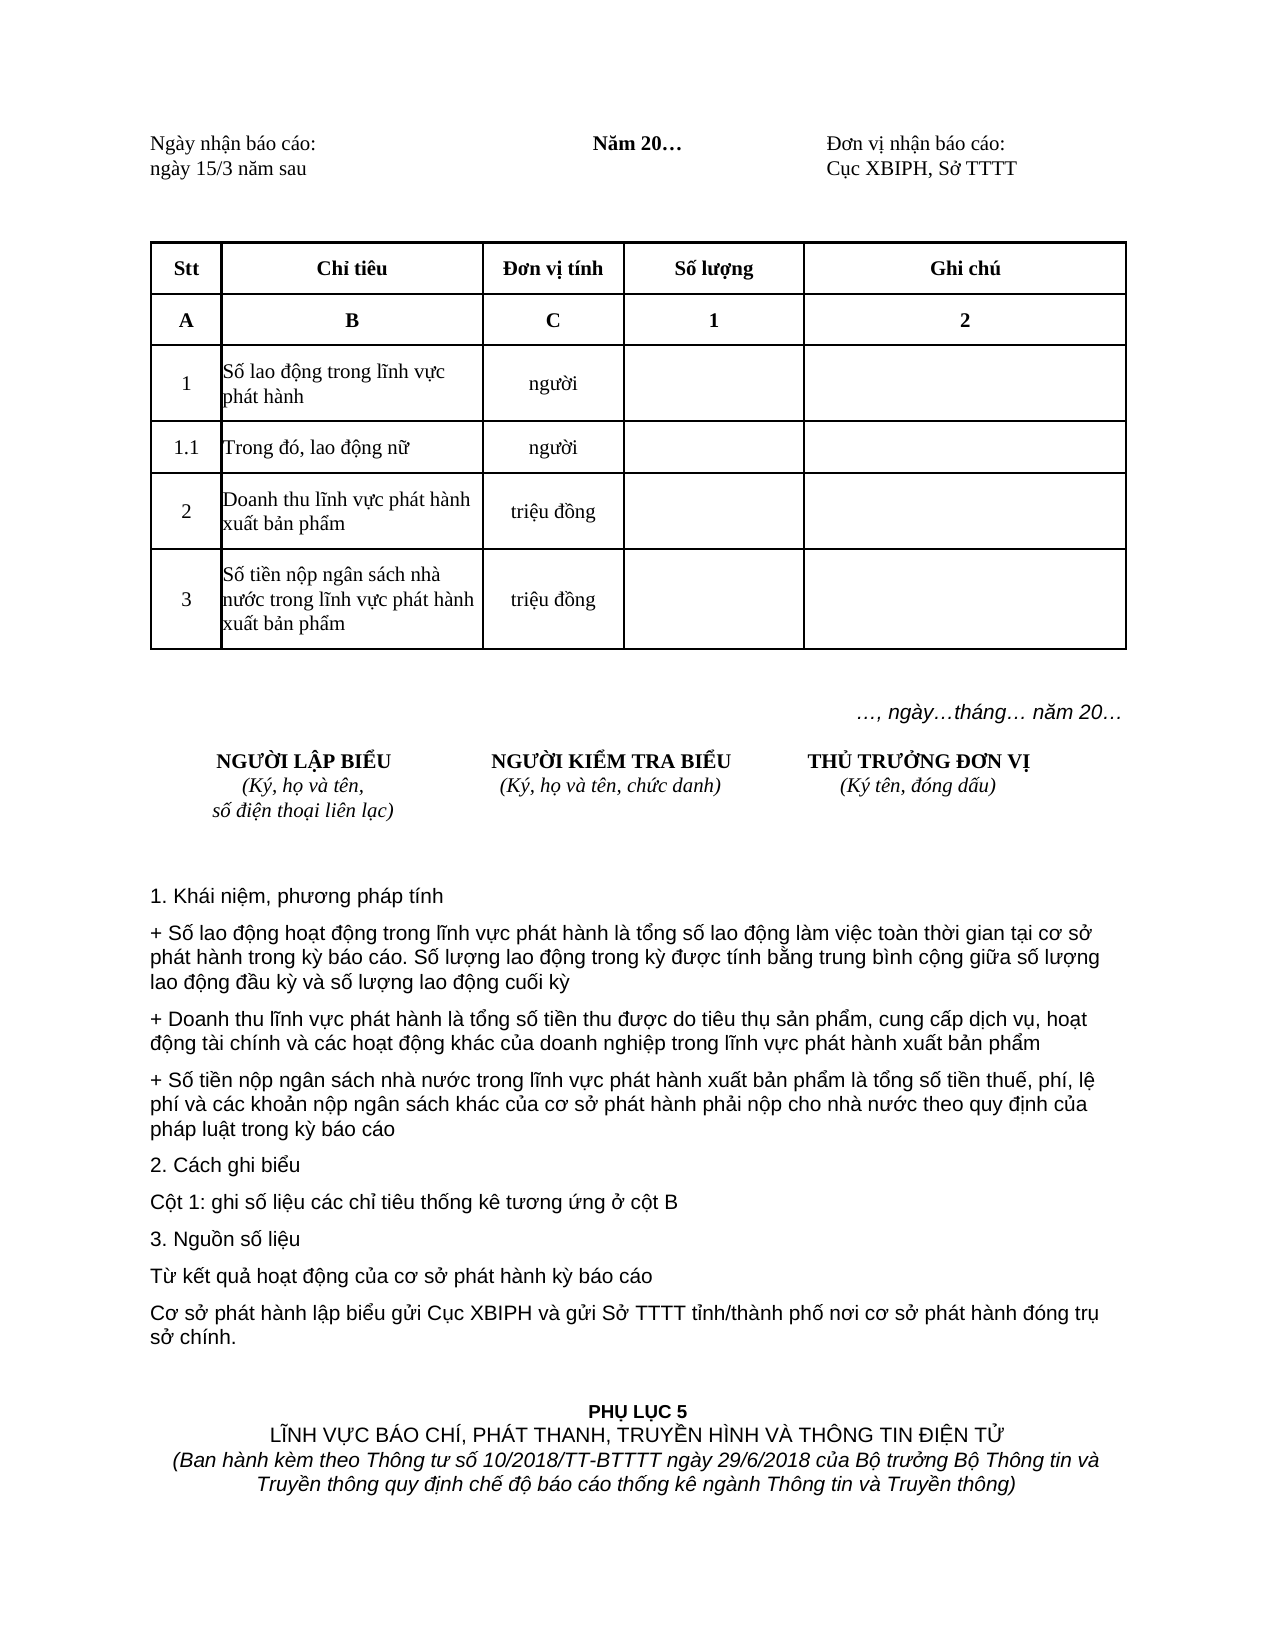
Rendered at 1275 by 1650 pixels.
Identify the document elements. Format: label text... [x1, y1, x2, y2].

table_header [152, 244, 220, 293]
text + Doanh thu lĩnh vực phát hành là tổng số tiền thu được do tiêu thụ sản phẩm, cung cấp dịch vụ, hoạt động tài chính và các hoạt động khác của doanh nghiệp trong lĩnh vực phát hành xuất bản phẩm [150, 1006, 1125, 1055]
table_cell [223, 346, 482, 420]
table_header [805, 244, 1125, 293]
text Cơ sở phát hành lập biểu gửi Cục XBIPH và gửi Sở TTTT tỉnh/thành phố nơi cơ sở phát hành đóng trụ sở chính. [150, 1300, 1125, 1349]
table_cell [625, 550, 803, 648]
text + Số tiền nộp ngân sách nhà nước trong lĩnh vực phát hành xuất bản phẩm là tổng số tiền thuế, phí, lệ phí và các khoản nộp ngân sách khác của cơ sở phát hành phải nộp cho nhà nước theo quy định của pháp luật trong kỳ báo cáo [150, 1067, 1125, 1140]
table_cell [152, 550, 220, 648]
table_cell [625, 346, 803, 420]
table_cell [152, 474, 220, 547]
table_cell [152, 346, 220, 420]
text + Số lao động hoạt động trong lĩnh vực phát hành là tổng số lao động làm việc toàn thời gian tại cơ sở phát hành trong kỳ báo cáo. Số lượng lao động trong kỳ được tính bằng trung bình cộng giữa số lượng lao động đầu kỳ và số lượng lao động cuối kỳ [150, 920, 1125, 993]
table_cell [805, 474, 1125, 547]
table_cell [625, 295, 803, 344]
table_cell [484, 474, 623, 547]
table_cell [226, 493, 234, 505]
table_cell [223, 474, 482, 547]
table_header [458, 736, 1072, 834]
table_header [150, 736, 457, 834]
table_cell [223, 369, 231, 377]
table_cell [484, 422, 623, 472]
text Từ kết quả hoạt động của cơ sở phát hành kỳ báo cáo [150, 1263, 1125, 1288]
text …, ngày…tháng… năm 20… [150, 699, 1125, 723]
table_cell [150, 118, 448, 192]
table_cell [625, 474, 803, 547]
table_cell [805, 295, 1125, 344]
text 1. Khái niệm, phương pháp tính [150, 883, 1125, 908]
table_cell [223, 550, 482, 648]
text 3. Nguồn số liệu [150, 1227, 1125, 1251]
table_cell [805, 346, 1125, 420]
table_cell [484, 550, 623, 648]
text LĨNH VỰC BÁO CHÍ, PHÁT THANH, TRUYỀN HÌNH VÀ THÔNG TIN ĐIỆN TỬ (Ban hành kèm theo Thông tư số 10/2018/TT-BTTTT ngày 29/6/2018 của Bộ trưởng Bộ Thông tin và Truyền thông quy định chế độ báo cáo thống kê ngành Thông tin và Truyền thông) [150, 1423, 1125, 1496]
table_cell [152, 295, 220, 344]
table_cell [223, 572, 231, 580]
text Cột 1: ghi số liệu các chỉ tiêu thống kê tương ứng ở cột B [150, 1190, 1125, 1214]
text PHỤ LỤC 5 [150, 1398, 1125, 1423]
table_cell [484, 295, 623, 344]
text 2. Cách ghi biểu [150, 1153, 1125, 1177]
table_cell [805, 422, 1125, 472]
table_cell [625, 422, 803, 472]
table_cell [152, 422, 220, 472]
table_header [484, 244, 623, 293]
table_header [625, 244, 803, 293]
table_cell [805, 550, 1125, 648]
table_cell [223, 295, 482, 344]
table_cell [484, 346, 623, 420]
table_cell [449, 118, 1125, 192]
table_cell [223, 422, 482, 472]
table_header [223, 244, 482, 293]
